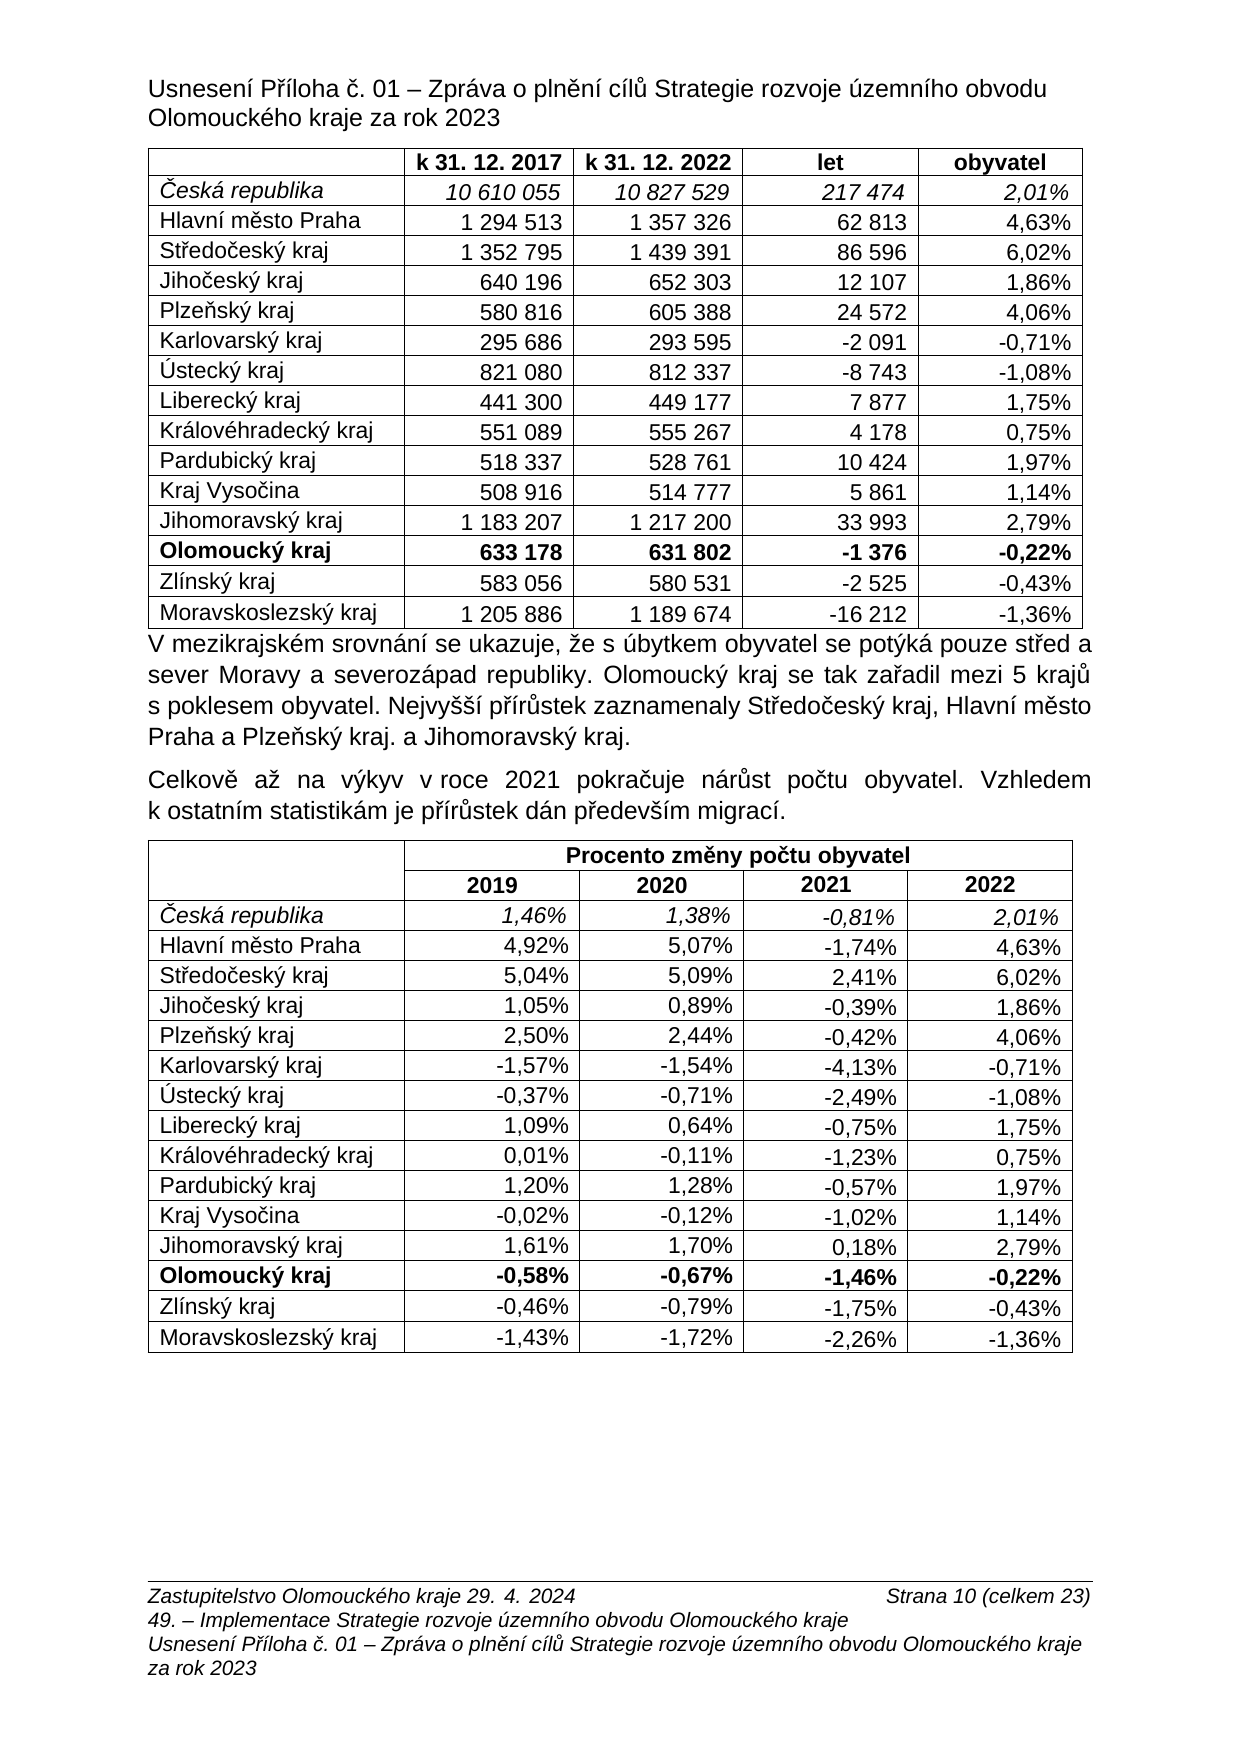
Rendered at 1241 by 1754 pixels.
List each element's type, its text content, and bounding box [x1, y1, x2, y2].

table_cell 4,06% [919, 296, 1082, 325]
table_cell 1 439 391 [574, 236, 742, 265]
table_cell Královéhradecký kraj [149, 416, 404, 445]
table_cell -0,71% [919, 326, 1082, 355]
table_cell Hlavní město Praha [149, 206, 404, 235]
table_cell 1,97% [908, 1171, 1072, 1200]
table_cell 1,05% [405, 991, 579, 1020]
table_cell 62 813 [743, 206, 918, 235]
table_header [743, 149, 918, 175]
table_cell 583 056 [405, 566, 573, 596]
table_cell Středočeský kraj [149, 961, 404, 990]
table_cell Plzeňský kraj [149, 296, 404, 325]
table_cell -0,43% [908, 1291, 1072, 1321]
table_cell -1,72% [580, 1322, 743, 1352]
table_cell -1,02% [744, 1201, 907, 1230]
table_cell Jihomoravský kraj [149, 506, 404, 535]
table_cell 2,79% [908, 1231, 1072, 1260]
table_cell -0,12% [580, 1201, 743, 1230]
table_cell 518 337 [405, 446, 573, 475]
table_cell 4,92% [405, 931, 579, 960]
table_cell -0,71% [908, 1051, 1072, 1080]
table_cell 2,01% [908, 901, 1072, 930]
table_cell -16 212 [743, 597, 918, 627]
table_cell 4,63% [919, 206, 1082, 235]
table_cell 1,46% [405, 901, 579, 930]
table_cell 0,01% [405, 1141, 579, 1170]
table_cell 0,89% [580, 991, 743, 1020]
table_cell 821 080 [405, 356, 573, 385]
table_cell Liberecký kraj [149, 1111, 404, 1140]
table_cell Ústecký kraj [149, 356, 404, 385]
table_cell 812 337 [574, 356, 742, 385]
table_cell -1,23% [744, 1141, 907, 1170]
table_cell Jihočeský kraj [149, 991, 404, 1020]
table_cell 1 189 674 [574, 597, 742, 627]
table_cell Karlovarský kraj [149, 326, 404, 355]
table_header [149, 149, 404, 175]
table_cell 580 816 [405, 296, 573, 325]
table_cell 633 178 [405, 536, 573, 565]
table_cell 441 300 [405, 386, 573, 415]
table_cell -0,81% [744, 901, 907, 930]
table_cell 1,20% [405, 1171, 579, 1200]
table_cell 580 531 [574, 566, 742, 596]
table_cell 0,64% [580, 1111, 743, 1140]
table_header [149, 841, 404, 900]
table_cell Pardubický kraj [149, 446, 404, 475]
table_cell Liberecký kraj [149, 386, 404, 415]
text Celkově až na výkyv v roce 2021 pokračuje nárůst počtu obyvatel. Vzhledem k ostatním statistikám je přírůstek dán především migrací. [148, 765, 1093, 825]
table_cell 605 388 [574, 296, 742, 325]
table_cell -0,42% [744, 1021, 907, 1050]
table_cell Česká republika [149, 901, 404, 930]
table_cell Olomoucký kraj [149, 1261, 404, 1290]
table_cell 6,02% [908, 961, 1072, 990]
table_cell 7 877 [743, 386, 918, 415]
table_cell -0,37% [405, 1081, 579, 1110]
table_cell Jihočeský kraj [149, 266, 404, 295]
table_cell 1,14% [919, 476, 1082, 505]
table_cell 1,61% [405, 1231, 579, 1260]
table_cell 24 572 [743, 296, 918, 325]
table_cell -0,46% [405, 1291, 579, 1321]
table_cell 0,75% [908, 1141, 1072, 1170]
table_cell -2 091 [743, 326, 918, 355]
table_cell -0,75% [744, 1111, 907, 1140]
table_cell Kraj Vysočina [149, 476, 404, 505]
table_cell 4 178 [743, 416, 918, 445]
table_cell -1,43% [405, 1322, 579, 1352]
table_cell 514 777 [574, 476, 742, 505]
table_cell 4,06% [908, 1021, 1072, 1050]
table_cell -0,22% [919, 536, 1082, 565]
table_cell -2,26% [744, 1322, 907, 1352]
table_cell -1,74% [744, 931, 907, 960]
table_cell 1,86% [919, 266, 1082, 295]
table_cell 2,41% [744, 961, 907, 990]
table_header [574, 149, 742, 175]
table_cell Karlovarský kraj [149, 1051, 404, 1080]
table_cell 10 610 055 [405, 176, 573, 205]
table_cell -0,79% [580, 1291, 743, 1321]
table_cell Ústecký kraj [149, 1081, 404, 1110]
table_cell 0,75% [919, 416, 1082, 445]
table_cell -0,67% [580, 1261, 743, 1290]
table_cell 551 089 [405, 416, 573, 445]
table_cell Jihomoravský kraj [149, 1231, 404, 1260]
table_cell 4,63% [908, 931, 1072, 960]
table_cell 1,75% [908, 1111, 1072, 1140]
text V mezikrajském srovnání se ukazuje, že s úbytkem obyvatel se potýká pouze střed a sever Moravy a severozápad republiky. Olomoucký kraj se tak zařadil mezi 5 krajů s poklesem obyvatel. Nejvyšší přírůstek zaznamenaly Středočeský kraj, Hlavní město Praha a Plzeňský kraj. a Jihomoravský kraj. [148, 628, 1093, 750]
table_cell -8 743 [743, 356, 918, 385]
table_cell 1,86% [908, 991, 1072, 1020]
table_cell 1 217 200 [574, 506, 742, 535]
table_cell -1,54% [580, 1051, 743, 1080]
table_cell 1,14% [908, 1201, 1072, 1230]
table_cell 2,01% [919, 176, 1082, 205]
table_cell 5 861 [743, 476, 918, 505]
table_cell -1,08% [919, 356, 1082, 385]
table_cell -0,11% [580, 1141, 743, 1170]
table_cell 1 183 207 [405, 506, 573, 535]
table_cell 1 357 326 [574, 206, 742, 235]
table_cell -2,49% [744, 1081, 907, 1110]
table_cell -0,02% [405, 1201, 579, 1230]
table_cell 5,04% [405, 961, 579, 990]
table_cell -0,39% [744, 991, 907, 1020]
table_cell 295 686 [405, 326, 573, 355]
table_cell 508 916 [405, 476, 573, 505]
table_cell 5,07% [580, 931, 743, 960]
table_cell 2,50% [405, 1021, 579, 1050]
table_cell 1,97% [919, 446, 1082, 475]
table_cell 1,09% [405, 1111, 579, 1140]
table_cell 1,28% [580, 1171, 743, 1200]
table_cell 1,75% [919, 386, 1082, 415]
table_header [919, 149, 1082, 175]
table_cell 12 107 [743, 266, 918, 295]
table_header Procento změny počtu obyvatel [405, 841, 1072, 870]
table_cell Královéhradecký kraj [149, 1141, 404, 1170]
table_cell -1,36% [908, 1322, 1072, 1352]
table_cell Česká republika [149, 176, 404, 205]
table_cell 10 827 529 [574, 176, 742, 205]
table_cell -1,46% [744, 1261, 907, 1290]
table_cell Olomoucký kraj [149, 536, 404, 565]
table_cell 449 177 [574, 386, 742, 415]
table_cell 1,70% [580, 1231, 743, 1260]
table_cell -0,71% [580, 1081, 743, 1110]
table_cell 293 595 [574, 326, 742, 355]
table_cell Pardubický kraj [149, 1171, 404, 1200]
table_cell 1 352 795 [405, 236, 573, 265]
table_cell -1 376 [743, 536, 918, 565]
table_cell -4,13% [744, 1051, 907, 1080]
table_cell Hlavní město Praha [149, 931, 404, 960]
table_cell 640 196 [405, 266, 573, 295]
table_cell 2,44% [580, 1021, 743, 1050]
table_cell 217 474 [743, 176, 918, 205]
table_cell -0,43% [919, 566, 1082, 596]
table_cell Moravskoslezský kraj [149, 597, 404, 627]
table_cell Středočeský kraj [149, 236, 404, 265]
table_cell -0,58% [405, 1261, 579, 1290]
table_cell Plzeňský kraj [149, 1021, 404, 1050]
table_cell 5,09% [580, 961, 743, 990]
table_cell 631 802 [574, 536, 742, 565]
table_cell 6,02% [919, 236, 1082, 265]
table_cell 528 761 [574, 446, 742, 475]
table_cell 86 596 [743, 236, 918, 265]
table_cell 2020 [580, 871, 743, 900]
table_cell 2021 [744, 871, 907, 900]
table_cell -1,36% [919, 597, 1082, 627]
table_cell 10 424 [743, 446, 918, 475]
table_cell Zlínský kraj [149, 566, 404, 596]
table_cell Zlínský kraj [149, 1291, 404, 1321]
table_cell Moravskoslezský kraj [149, 1322, 404, 1352]
table_cell 2022 [908, 871, 1072, 900]
table_cell -2 525 [743, 566, 918, 596]
table_cell 555 267 [574, 416, 742, 445]
table_cell -0,57% [744, 1171, 907, 1200]
table_cell 2,79% [919, 506, 1082, 535]
table_cell 1 294 513 [405, 206, 573, 235]
table_cell -0,22% [908, 1261, 1072, 1290]
table_cell -1,75% [744, 1291, 907, 1321]
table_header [405, 149, 573, 175]
table_cell 1 205 886 [405, 597, 573, 627]
table_cell -1,57% [405, 1051, 579, 1080]
table_cell -1,08% [908, 1081, 1072, 1110]
table_cell 0,18% [744, 1231, 907, 1260]
table_cell 1,38% [580, 901, 743, 930]
table_cell 652 303 [574, 266, 742, 295]
table_cell 2019 [405, 871, 579, 900]
table_cell Kraj Vysočina [149, 1201, 404, 1230]
table_cell 33 993 [743, 506, 918, 535]
